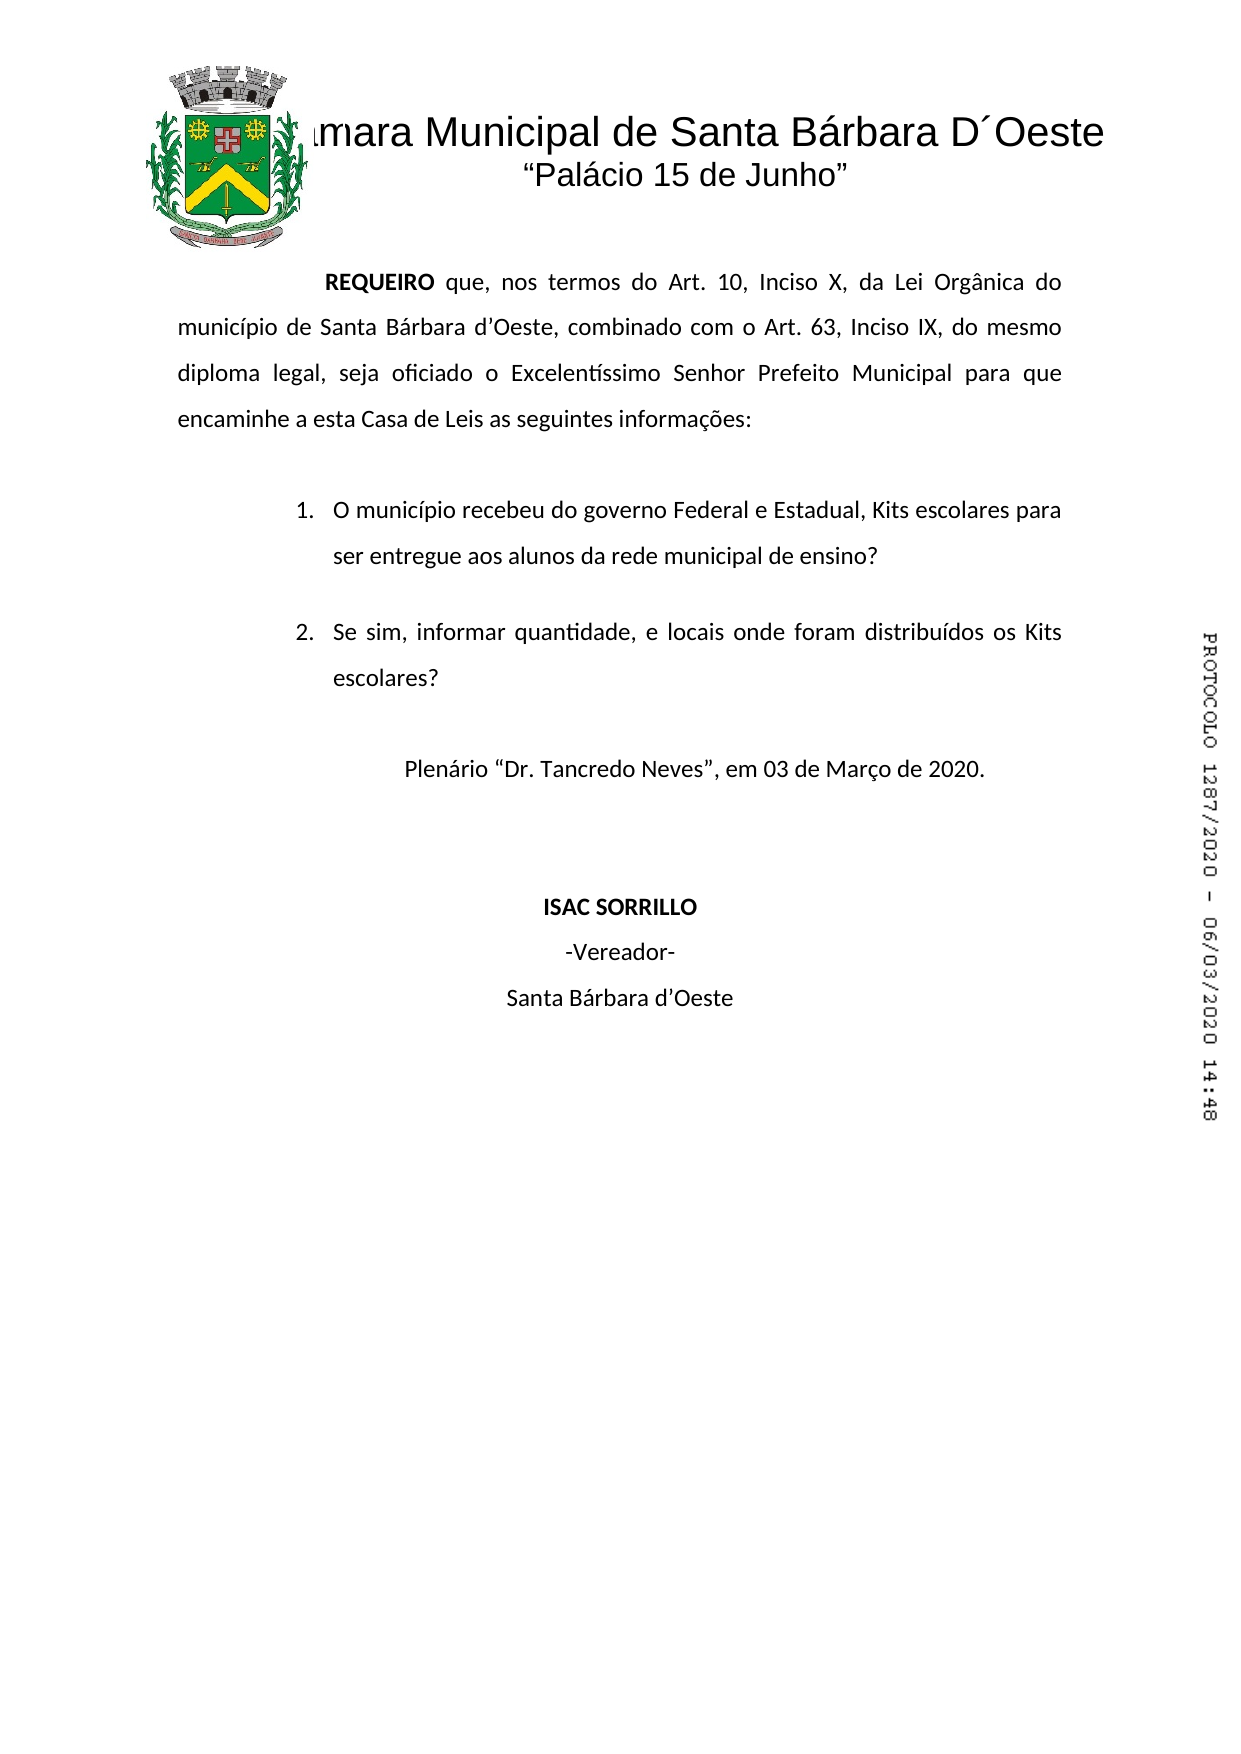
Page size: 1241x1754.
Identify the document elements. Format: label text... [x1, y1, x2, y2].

list O município recebeu do governo Federal e Estadual, Kits escolares para ser entregue aos alunos da rede municipal de ensino? [295, 494, 1063, 571]
text Plenário “Dr. Tancredo Neves”, em 03 de Março de 2020. [177, 754, 1063, 784]
list Se sim, informar quantidade, e locais onde foram distribuídos os Kits escolares? [295, 616, 1063, 693]
text Santa Bárbara d’Oeste [177, 982, 1063, 1013]
picture [1177, 629, 1241, 1125]
text ISAC SORRILLO [177, 891, 1063, 921]
text REQUEIRO que, nos termos do Art. 10, Inciso X, da Lei Orgânica do município de Santa Bárbara d’Oeste, combinado com o Art. 63, Inciso IX, do mesmo diploma legal, seja oficiado o Excelentíssimo Senhor Prefeito Municipal para que encaminhe a esta Casa de Leis as seguintes informações: [177, 266, 1063, 433]
text -Vereador- [177, 937, 1063, 967]
picture [146, 66, 315, 255]
